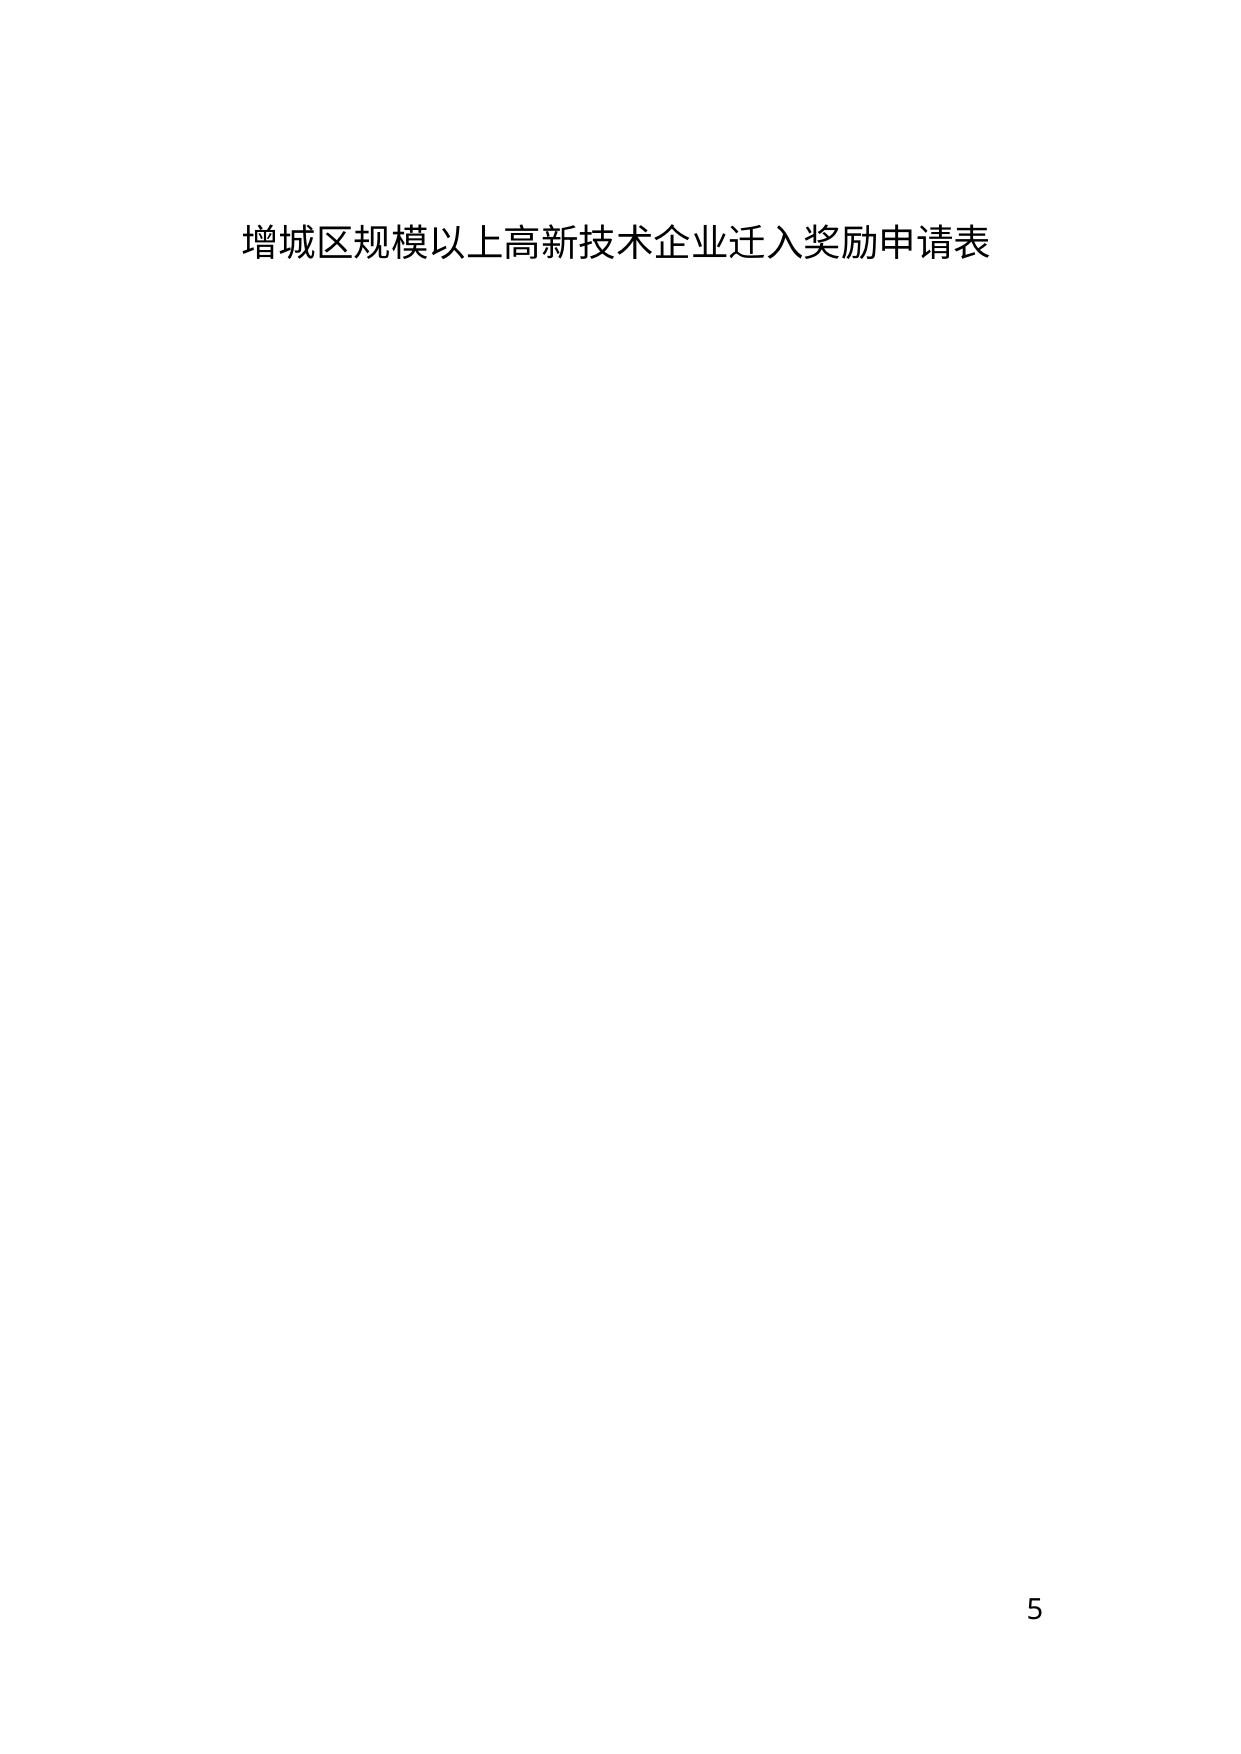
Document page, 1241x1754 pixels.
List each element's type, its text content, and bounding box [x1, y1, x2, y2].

text 增城区规模以上高新技术企业迁入奖励申请表 [165, 211, 1087, 268]
